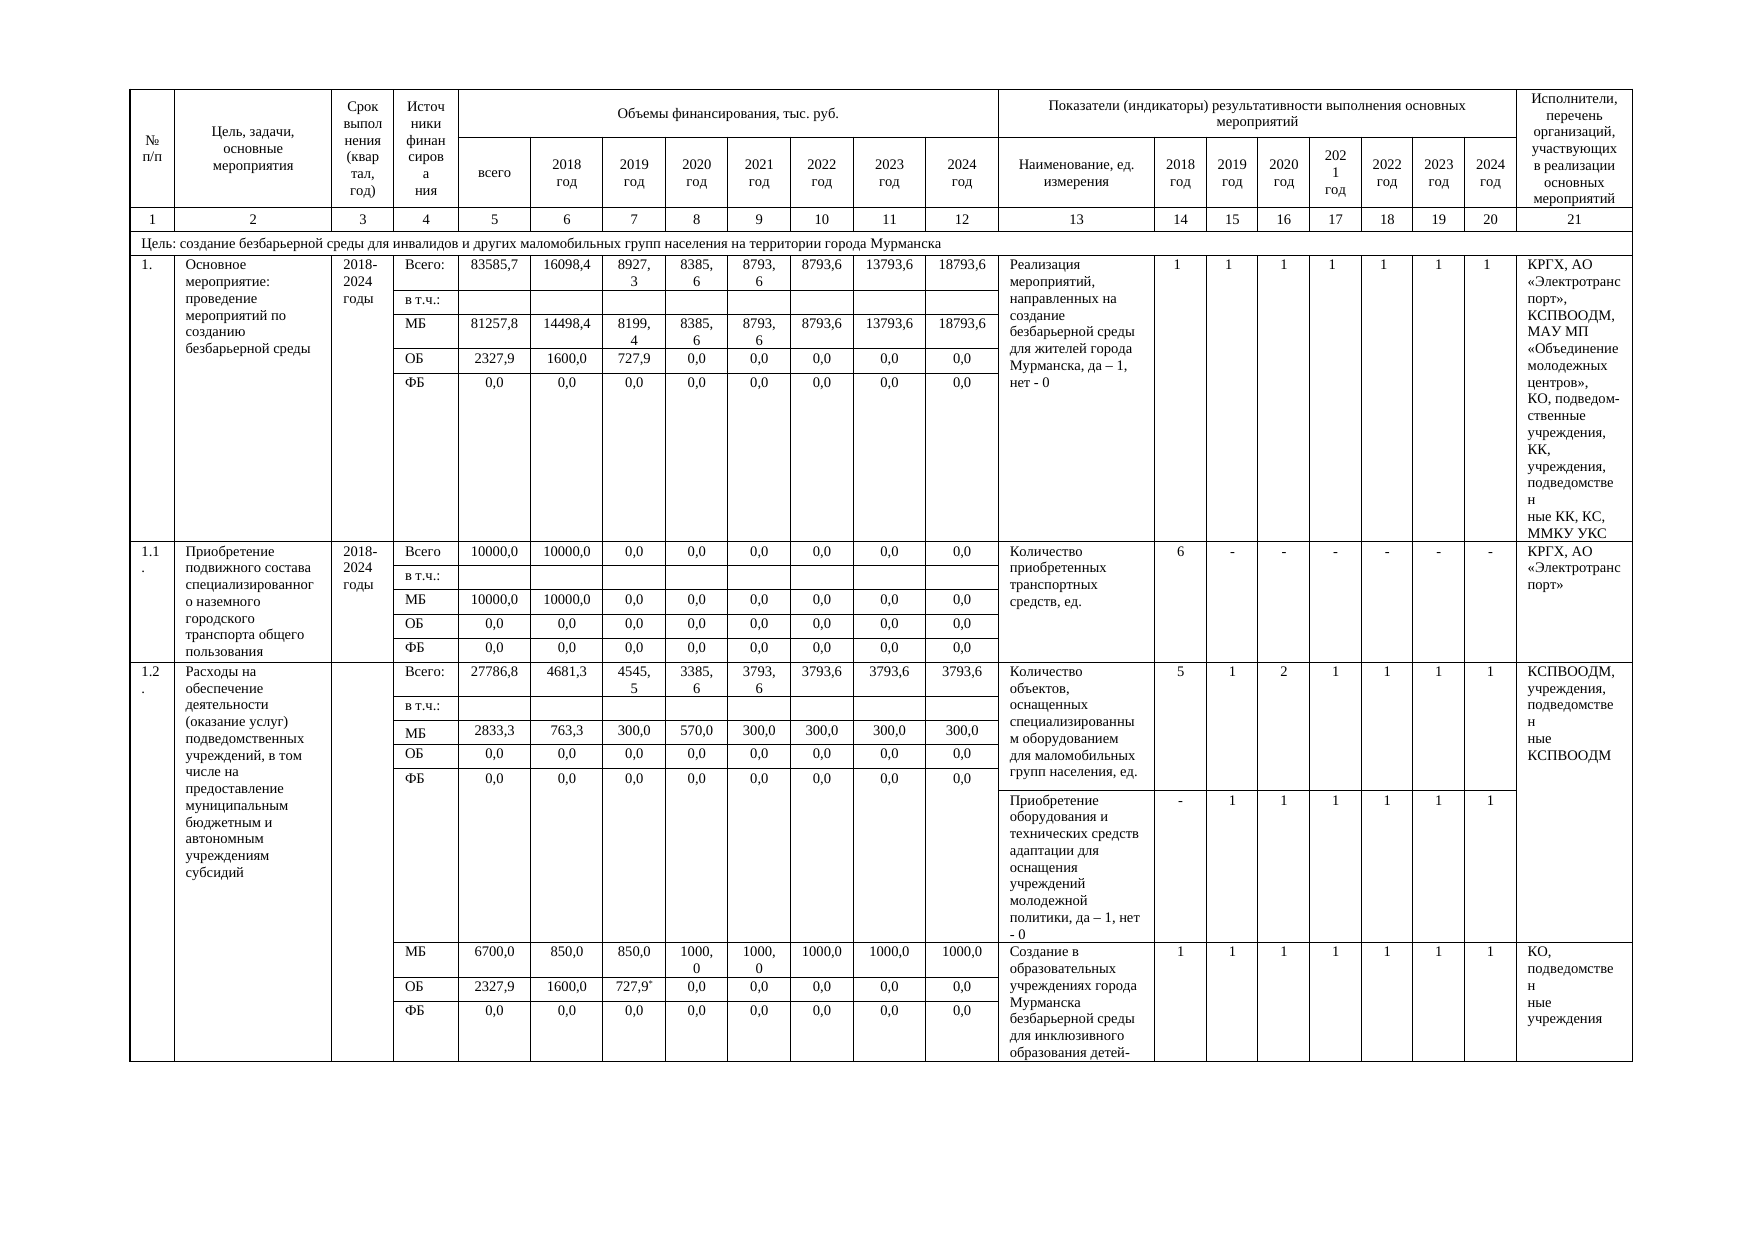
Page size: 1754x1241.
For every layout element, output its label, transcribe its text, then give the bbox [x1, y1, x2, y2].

table_cell - [1258, 542, 1309, 662]
table_cell 8 [666, 208, 727, 231]
table_cell 727,9 [603, 349, 665, 372]
table_cell 0,0 [791, 542, 853, 565]
table_cell 2018-2024 годы [332, 256, 393, 541]
table_cell 8199,4 [603, 315, 665, 348]
table_cell 763,3 [531, 721, 602, 744]
table_cell 1 [131, 208, 174, 231]
table_cell 13 [999, 208, 1154, 231]
table_cell 0,0 [926, 349, 998, 372]
table_cell 0,0 [791, 615, 853, 637]
table_cell 15 [1207, 208, 1257, 231]
table_cell 12 [926, 208, 998, 231]
table_cell 8793,6 [728, 315, 790, 348]
table_header Исполнители, перечень организаций, участвующих в реализации основных мероприятий [1517, 90, 1632, 207]
table_cell 2022 год [1362, 138, 1412, 207]
table_cell 1000,0 [728, 943, 790, 977]
table_cell 2018 год [531, 138, 602, 207]
table_cell [791, 291, 853, 314]
table_cell 83585,7 [459, 256, 530, 290]
table_cell 17 [1310, 208, 1361, 231]
table_header Показатели (индикаторы) результативности выполнения основных мероприятий [999, 90, 1516, 137]
table_cell 2024 год [1465, 138, 1516, 207]
table_cell Количество приобретенных транспортных средств, ед. [999, 542, 1154, 662]
table_cell 0,0 [854, 769, 925, 942]
table_cell 0,0 [666, 978, 727, 1001]
table_cell 0,0 [728, 590, 790, 613]
table_header Срок выпол нения (квар тал, год) [332, 90, 393, 207]
table_cell 8385,6 [666, 256, 727, 290]
table_cell 0,0 [603, 639, 665, 662]
table_cell [854, 566, 925, 589]
table_cell 10000,0 [531, 590, 602, 613]
table_cell 300,0 [728, 721, 790, 744]
table_cell 3793,6 [791, 663, 853, 696]
table_cell 1600,0 [531, 349, 602, 372]
table_cell 2327,9 [459, 349, 530, 372]
table_cell 0,0 [854, 745, 925, 768]
table_cell 0,0 [603, 769, 665, 942]
table_cell 0,0 [854, 615, 925, 637]
table_cell 1.2. [131, 663, 174, 1061]
table_cell [603, 291, 665, 314]
table_cell 0,0 [854, 590, 925, 613]
table_header № п/п [131, 90, 174, 207]
table_cell 14 [1155, 208, 1206, 231]
table_cell 10000,0 [459, 542, 530, 565]
table_cell [666, 697, 727, 720]
table_cell [728, 566, 790, 589]
table_cell ОБ [394, 615, 458, 637]
table_cell 1 [1258, 943, 1309, 1061]
table_cell в т.ч.: [394, 566, 458, 589]
table_cell 0,0 [531, 639, 602, 662]
table_cell - [1362, 542, 1412, 662]
table_cell 0,0 [854, 1002, 925, 1061]
table_cell 18793,6 [926, 256, 998, 290]
table_cell 0,0 [666, 349, 727, 372]
table_cell 0,0 [926, 978, 998, 1001]
table_cell КО, подведомствен ные учреждения [1517, 943, 1632, 1061]
table_cell ОБ [394, 349, 458, 372]
table_cell Всего: [394, 256, 458, 290]
table_cell [854, 697, 925, 720]
table_cell 5 [1155, 663, 1206, 790]
table_cell 0,0 [926, 769, 998, 942]
table_cell 1 [1207, 791, 1257, 942]
table_cell [791, 566, 853, 589]
table_cell 2018-2024 годы [332, 542, 393, 662]
table_cell [531, 697, 602, 720]
table_cell 1000,0 [926, 943, 998, 977]
table_cell 2 [1258, 663, 1309, 790]
table_cell [459, 291, 530, 314]
table_cell 0,0 [926, 1002, 998, 1061]
table_cell 0,0 [728, 349, 790, 372]
table_cell 19 [1413, 208, 1464, 231]
table_cell 18793,6 [926, 315, 998, 348]
table_cell 2018 год [1155, 138, 1206, 207]
table_cell 21 [1517, 208, 1632, 231]
table_cell 0,0 [791, 745, 853, 768]
table_cell [603, 566, 665, 589]
table_cell 850,0 [603, 943, 665, 977]
table_cell 10 [791, 208, 853, 231]
table_cell 7 [603, 208, 665, 231]
table_cell 0,0 [791, 374, 853, 541]
table_cell 1 [1310, 943, 1361, 1061]
table_cell 0,0 [459, 639, 530, 662]
table_cell 300,0 [603, 721, 665, 744]
table_cell 0,0 [728, 1002, 790, 1061]
table_cell 2024 год [926, 138, 998, 207]
table_cell 0,0 [531, 745, 602, 768]
table_cell МБ [394, 590, 458, 613]
table_cell 1000,0 [791, 943, 853, 977]
table_cell 0,0 [666, 542, 727, 565]
table_cell 0,0 [728, 374, 790, 541]
table_cell 1000,0 [854, 943, 925, 977]
table_cell 1 [1207, 943, 1257, 1061]
table_cell 0,0 [728, 542, 790, 565]
table_cell 2 [175, 208, 331, 231]
table_cell 1000,0 [666, 943, 727, 977]
table_cell ОБ [394, 745, 458, 768]
table_cell 1 [1155, 256, 1206, 541]
table_cell 8385,6 [666, 315, 727, 348]
table_cell [728, 697, 790, 720]
table_cell Всего: [394, 663, 458, 696]
table_cell 4 [394, 208, 458, 231]
table_cell ФБ [394, 374, 458, 541]
table_cell 0,0 [728, 978, 790, 1001]
table_cell 0,0 [854, 349, 925, 372]
table_cell [332, 663, 393, 1061]
table_cell МБ [394, 721, 458, 744]
table_cell 0,0 [666, 590, 727, 613]
table_cell 1.1. [131, 542, 174, 662]
table_cell Создание в образовательных учреждениях города Мурманска безбарьерной среды для инклюзивного образования детей-инвалидов, детей с ограниченными возможностями здоровья, да - 1; нет - 0 [999, 943, 1154, 1061]
table_cell 0,0 [531, 1002, 602, 1061]
table_cell 300,0 [791, 721, 853, 744]
table_cell ФБ [394, 1002, 458, 1061]
table_cell 2019 год [1207, 138, 1257, 207]
table_cell 3 [332, 208, 393, 231]
table_cell 1 [1258, 791, 1309, 942]
table_cell 1 [1465, 791, 1516, 942]
table_cell 1 [1155, 943, 1206, 1061]
table_cell [459, 566, 530, 589]
table_cell 0,0 [459, 615, 530, 637]
table_cell 1 [1362, 663, 1412, 790]
table_cell КРГХ, АО «Электротранс порт», КСПВООДМ, МАУ МП «Объединение молодежных центров», КО, подведом-ственные учреждения, КК, учреждения, подведомствен ные КК, КС, ММКУ УКС [1517, 256, 1632, 541]
table_cell Цель: создание безбарьерной среды для инвалидов и других маломобильных групп населения на территории города Мурманска [131, 232, 1632, 255]
table_cell 4545,5 [603, 663, 665, 696]
table_cell 2020 год [666, 138, 727, 207]
table_cell 13793,6 [854, 315, 925, 348]
table_cell 300,0 [854, 721, 925, 744]
table_cell 0,0 [666, 374, 727, 541]
table_cell ФБ [394, 639, 458, 662]
table_cell 0,0 [603, 745, 665, 768]
table_cell - [1310, 542, 1361, 662]
table_cell 0,0 [791, 590, 853, 613]
table_cell 10000,0 [459, 590, 530, 613]
table_cell 0,0 [854, 374, 925, 541]
table_cell 1 [1465, 943, 1516, 1061]
table_cell 1 [1310, 256, 1361, 541]
table_cell 1600,0 [531, 978, 602, 1001]
table_cell 0,0 [603, 615, 665, 637]
table_cell [926, 291, 998, 314]
table_cell 0,0 [926, 615, 998, 637]
table_cell 81257,8 [459, 315, 530, 348]
table_cell 0,0 [926, 374, 998, 541]
table_cell [854, 291, 925, 314]
table_cell - [1155, 791, 1206, 942]
table_cell 1 [1465, 663, 1516, 790]
table_cell 14498,4 [531, 315, 602, 348]
table_cell 0,0 [666, 615, 727, 637]
table_cell - [1465, 542, 1516, 662]
table_cell 0,0 [791, 769, 853, 942]
table_cell 0,0 [926, 745, 998, 768]
table_cell 0,0 [791, 1002, 853, 1061]
table_cell 2020 год [1258, 138, 1309, 207]
table_cell 20 [1465, 208, 1516, 231]
table_cell 727,9* [603, 978, 665, 1001]
table_cell 0,0 [531, 615, 602, 637]
table_cell - [1207, 542, 1257, 662]
table_cell 2833,3 [459, 721, 530, 744]
table_cell 1 [1310, 791, 1361, 942]
table_cell Приобретение подвижного состава специализированного наземного городского транспорта общего пользования [175, 542, 331, 662]
table_cell 0,0 [531, 769, 602, 942]
table_cell 13793,6 [854, 256, 925, 290]
table_cell 0,0 [603, 590, 665, 613]
table_cell 16098,4 [531, 256, 602, 290]
table_cell КРГХ, АО «Электротранс порт» [1517, 542, 1632, 662]
table_cell ОБ [394, 978, 458, 1001]
table_cell 6700,0 [459, 943, 530, 977]
table_cell 0,0 [854, 639, 925, 662]
table_cell МБ [394, 315, 458, 348]
table_cell 0,0 [854, 542, 925, 565]
table_cell Наименование, ед. измерения [999, 138, 1154, 207]
table_cell 16 [1258, 208, 1309, 231]
table_cell 1 [1413, 791, 1464, 942]
table_cell 2022 год [791, 138, 853, 207]
table_cell 2327,9 [459, 978, 530, 1001]
table_header Объемы финансирования, тыс. руб. [459, 90, 998, 137]
table_cell 6 [531, 208, 602, 231]
table_header Цель, задачи, основные мероприятия [175, 90, 331, 207]
table_cell в т.ч.: [394, 697, 458, 720]
table_cell 0,0 [791, 349, 853, 372]
table_cell 27786,8 [459, 663, 530, 696]
table_cell 0,0 [459, 1002, 530, 1061]
table_header Источ ники финан сирова ния [394, 90, 458, 207]
table_cell 1 [1207, 663, 1257, 790]
table_cell 1 [1362, 791, 1412, 942]
table_cell КСПВООДМ, учреждения, подведомствен ные КСПВООДМ [1517, 663, 1632, 942]
table_cell 9 [728, 208, 790, 231]
table_cell - [1413, 542, 1464, 662]
table_cell 570,0 [666, 721, 727, 744]
table_cell 1 [1465, 256, 1516, 541]
table_cell [926, 697, 998, 720]
table_cell 1 [1362, 256, 1412, 541]
table_cell 2023 год [854, 138, 925, 207]
table_cell Приобретение оборудования и технических средств адаптации для оснащения учреждений молодежной политики, да – 1, нет - 0 [999, 791, 1154, 942]
table_cell ФБ [394, 769, 458, 942]
table_cell 3385,6 [666, 663, 727, 696]
table_cell 3793,6 [854, 663, 925, 696]
table_cell 0,0 [666, 1002, 727, 1061]
table_cell Всего [394, 542, 458, 565]
table_cell [926, 566, 998, 589]
table_cell 0,0 [728, 769, 790, 942]
table_cell 3793,6 [728, 663, 790, 696]
table_cell 0,0 [666, 769, 727, 942]
table_cell Реализация мероприятий, направленных на создание безбарьерной среды для жителей города Мурманска, да – 1, нет - 0 [999, 256, 1154, 541]
table_cell 2021 год [728, 138, 790, 207]
table_cell 0,0 [603, 542, 665, 565]
table_cell 0,0 [459, 745, 530, 768]
table_cell 6 [1155, 542, 1206, 662]
table_cell 3793,6 [926, 663, 998, 696]
table_cell 11 [854, 208, 925, 231]
table_cell 0,0 [926, 639, 998, 662]
table_cell 1 [1413, 943, 1464, 1061]
table_cell 1. [131, 256, 174, 541]
table_cell 0,0 [666, 745, 727, 768]
table_cell Основное мероприятие: проведение мероприятий по созданию безбарьерной среды [175, 256, 331, 541]
table_cell 0,0 [926, 590, 998, 613]
table_cell 18 [1362, 208, 1412, 231]
table_cell Расходы на обеспечение деятельности (оказание услуг) подведомственных учреждений, в том числе на предоставление муниципальным бюджетным и автономным учреждениям субсидий [175, 663, 331, 1061]
table_cell 850,0 [531, 943, 602, 977]
table_cell 8793,6 [728, 256, 790, 290]
table_cell [728, 291, 790, 314]
table_cell 1 [1258, 256, 1309, 541]
table_cell 0,0 [603, 1002, 665, 1061]
table_cell 0,0 [791, 639, 853, 662]
table_cell [603, 697, 665, 720]
table_cell 300,0 [926, 721, 998, 744]
table_cell 1 [1362, 943, 1412, 1061]
table_cell 0,0 [728, 639, 790, 662]
table_cell 8793,6 [791, 315, 853, 348]
table_cell 8927,3 [603, 256, 665, 290]
table_cell 0,0 [666, 639, 727, 662]
table_cell 1 [1310, 663, 1361, 790]
table_cell 0,0 [459, 374, 530, 541]
table_cell 10000,0 [531, 542, 602, 565]
table_cell 1 [1413, 663, 1464, 790]
table_cell [666, 291, 727, 314]
table_cell Количество объектов, оснащенных специализированным оборудованием для маломобильных групп населения, ед. [999, 663, 1154, 790]
table_cell 0,0 [854, 978, 925, 1001]
table_cell [459, 697, 530, 720]
table_cell [531, 291, 602, 314]
table_cell всего [459, 138, 530, 207]
table_cell 5 [459, 208, 530, 231]
table_cell 0,0 [791, 978, 853, 1001]
table_cell МБ [394, 943, 458, 977]
table_cell 8793,6 [791, 256, 853, 290]
table_cell 4681,3 [531, 663, 602, 696]
table_cell [791, 697, 853, 720]
table_cell 0,0 [728, 745, 790, 768]
table_cell 2021 год [1310, 138, 1361, 207]
table_cell 0,0 [531, 374, 602, 541]
table_cell 0,0 [926, 542, 998, 565]
table_cell 0,0 [603, 374, 665, 541]
table_cell 2019 год [603, 138, 665, 207]
table_cell 2023 год [1413, 138, 1464, 207]
table_cell в т.ч.: [394, 291, 458, 314]
table_cell 0,0 [459, 769, 530, 942]
table_cell 1 [1413, 256, 1464, 541]
table_cell 1 [1207, 256, 1257, 541]
table_cell [666, 566, 727, 589]
table_cell 0,0 [728, 615, 790, 637]
table_cell [531, 566, 602, 589]
